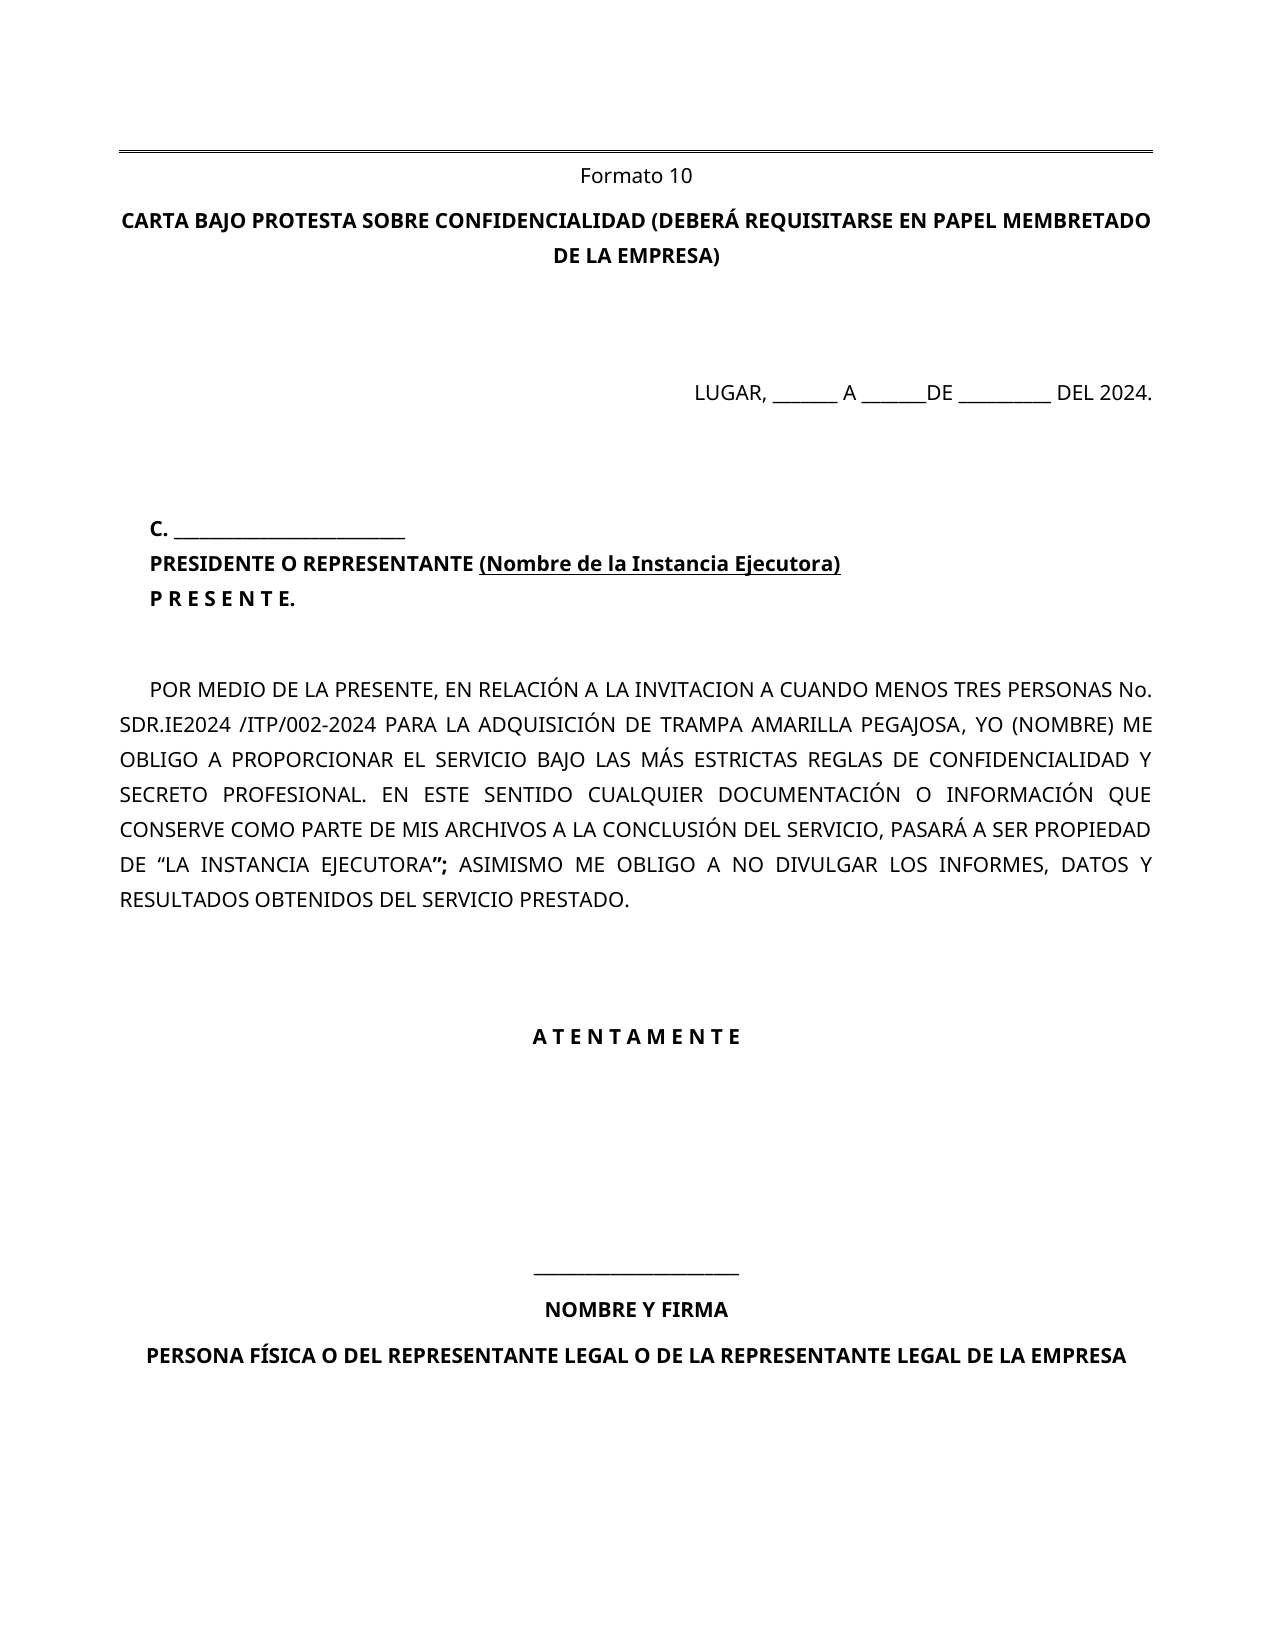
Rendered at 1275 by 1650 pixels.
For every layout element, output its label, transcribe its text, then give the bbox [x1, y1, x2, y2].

text LUGAR, _______ A _______DE __________ DEL 2024. [119, 372, 1153, 407]
text ________________________ [119, 1244, 1153, 1279]
text C. ___________________________ [119, 509, 1153, 544]
text Formato 10 [119, 153, 1153, 190]
text P R E S E N T E. [119, 579, 1153, 614]
text PRESIDENTE O REPRESENTANTE (Nombre de la Instancia Ejecutora) [119, 544, 1153, 579]
text POR MEDIO DE LA PRESENTE, EN RELACIÓN A LA INVITACION A CUANDO MENOS TRES PERSONAS No. SDR.IE2024 /ITP/002-2024 PARA LA ADQUISICIÓN DE TRAMPA AMARILLA PEGAJOSA, YO (NOMBRE) ME OBLIGO A PROPORCIONAR EL SERVICIO BAJO LAS MÁS ESTRICTAS REGLAS DE CONFIDENCIALIDAD Y SECRETO PROFESIONAL. EN ESTE SENTIDO CUALQUIER DOCUMENTACIÓN O INFORMACIÓN QUE CONSERVE COMO PARTE DE MIS ARCHIVOS A LA CONCLUSIÓN DEL SERVICIO, PASARÁ A SER PROPIEDAD DE “LA INSTANCIA EJECUTORA”; ASIMISMO ME OBLIGO A NO DIVULGAR LOS INFORMES, DATOS Y RESULTADOS OBTENIDOS DEL SERVICIO PRESTADO. [119, 670, 1153, 915]
text CARTA BAJO PROTESTA SOBRE CONFIDENCIALIDAD (DEBERÁ REQUISITARSE EN PAPEL MEMBRETADO DE LA EMPRESA) [119, 201, 1153, 271]
text PERSONA FÍSICA O DEL REPRESENTANTE LEGAL O DE LA REPRESENTANTE LEGAL DE LA EMPRESA [119, 1335, 1153, 1370]
text NOMBRE Y FIRMA [119, 1289, 1153, 1324]
text A T E N T A M E N T E [119, 1016, 1153, 1051]
